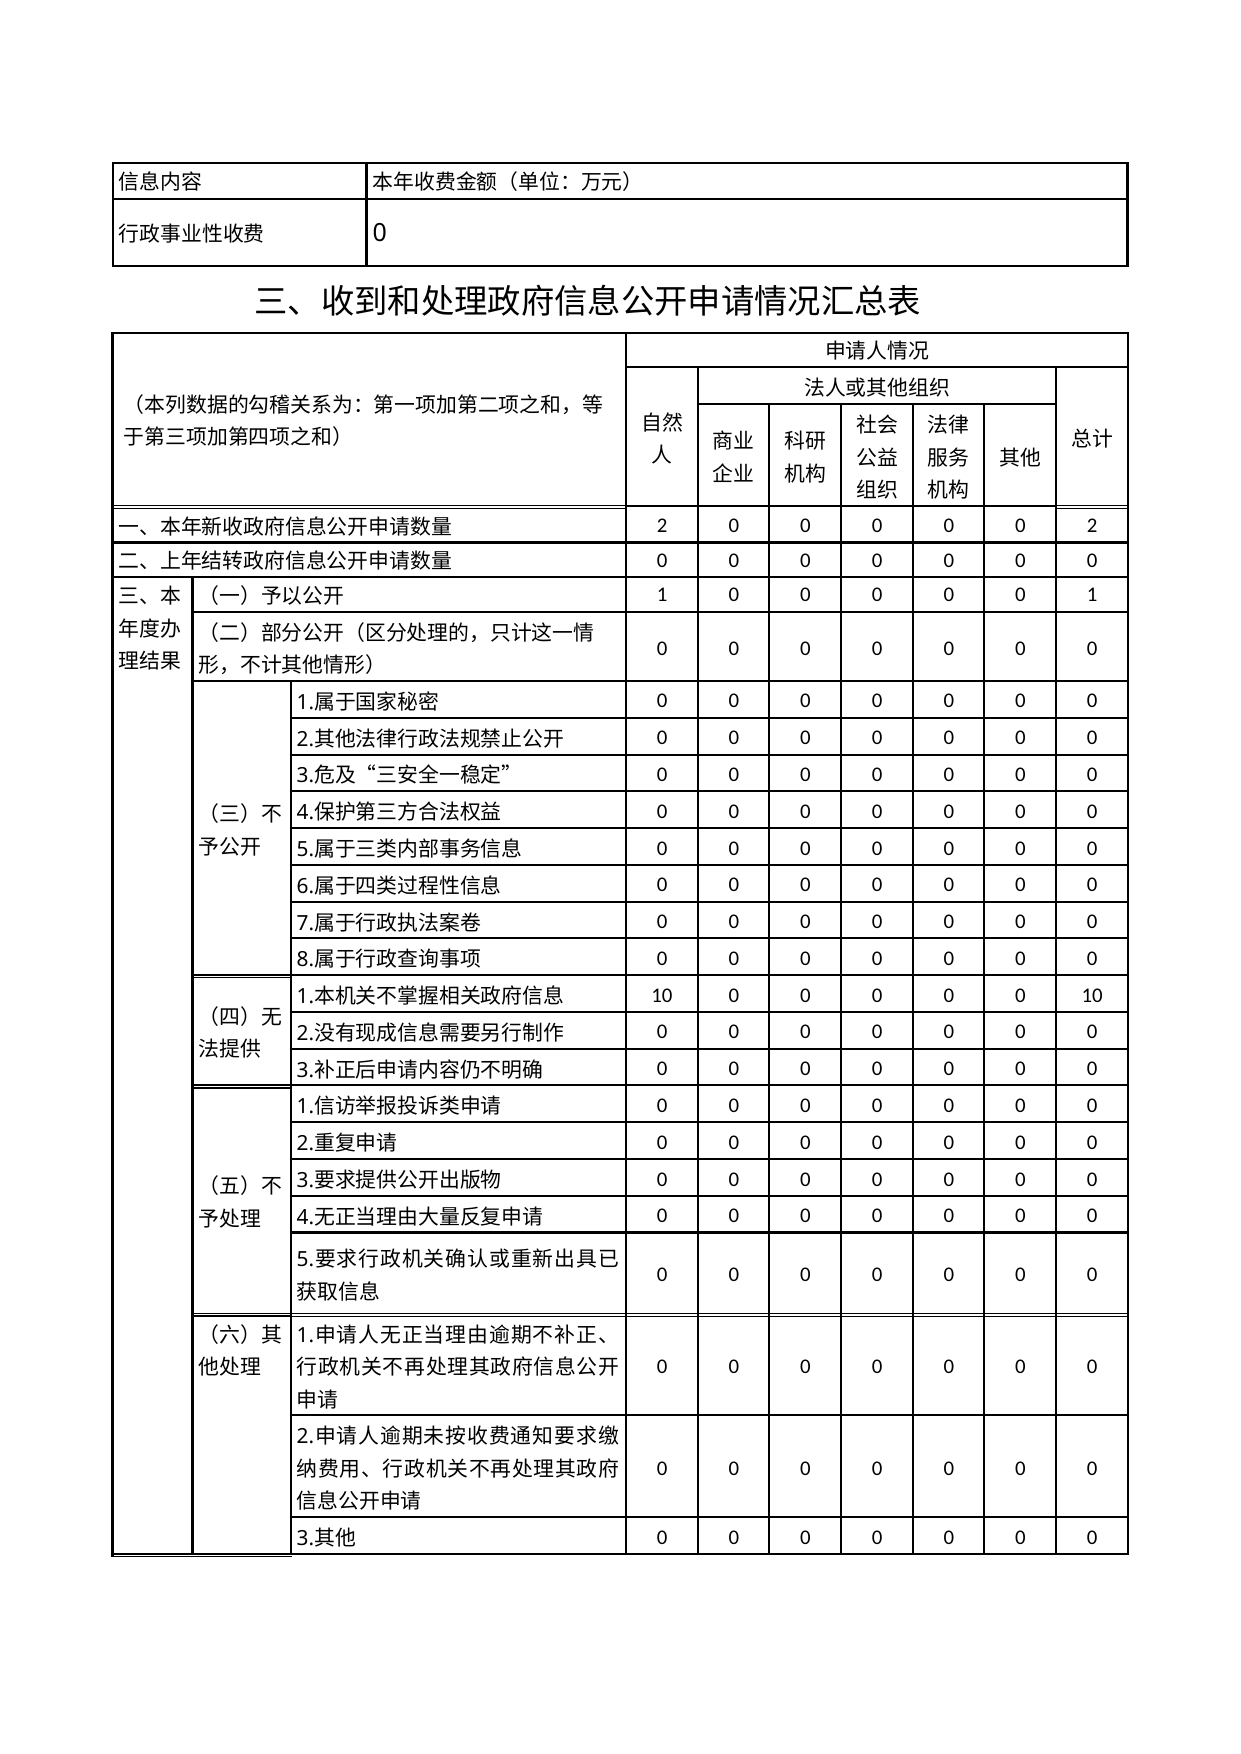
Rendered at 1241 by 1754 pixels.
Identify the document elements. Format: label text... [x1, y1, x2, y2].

table_cell 0 [914, 1317, 983, 1414]
table_cell 0 [1057, 1160, 1127, 1195]
table_cell 0 [842, 756, 912, 790]
table_cell 0 [770, 1050, 840, 1084]
table_cell 0 [627, 544, 697, 576]
table_cell 本年收费金额（单位：万元） [368, 164, 1126, 197]
table_cell 0 [699, 719, 768, 753]
table_cell 0 [842, 1160, 912, 1195]
table_cell 0 [1057, 1234, 1127, 1313]
table_cell 0 [842, 939, 912, 974]
table_cell 0 [770, 903, 840, 937]
table_cell 0 [770, 578, 840, 611]
table_cell 0 [699, 1518, 768, 1553]
table_cell 10 [627, 976, 697, 1011]
table_cell 0 [914, 682, 983, 717]
table_cell 0 [770, 756, 840, 790]
table_cell 0 [914, 939, 983, 974]
table_cell 三、本年度办理结果 [114, 578, 191, 1553]
table_cell 0 [985, 939, 1055, 974]
table_cell 法人或其他组织 [699, 368, 1055, 403]
table_cell 3.其他 [292, 1518, 625, 1553]
table_cell （四）无法提供 [194, 978, 290, 1084]
table_cell 0 [770, 1518, 840, 1553]
table_cell 0 [1057, 1518, 1127, 1553]
table_cell 0 [985, 1123, 1055, 1158]
table_cell 0 [914, 719, 983, 753]
table_cell 0 [699, 613, 768, 680]
table_cell 0 [914, 578, 983, 611]
table_cell 5.属于三类内部事务信息 [292, 829, 625, 864]
table_cell 1 [627, 578, 697, 611]
table_cell 0 [842, 866, 912, 901]
table_cell 0 [699, 682, 768, 717]
table_cell 0 [1057, 1416, 1127, 1516]
table_cell 0 [985, 903, 1055, 937]
table_cell 0 [627, 1518, 697, 1553]
table_cell 0 [627, 1234, 697, 1313]
table_cell 0 [627, 1197, 697, 1231]
table_cell 0 [1057, 544, 1127, 576]
table_cell 科研 机构 [770, 405, 840, 505]
table_cell 0 [985, 829, 1055, 864]
table_cell 0 [985, 1317, 1055, 1414]
table_cell 0 [1057, 866, 1127, 901]
table_cell 0 [985, 976, 1055, 1011]
table_cell 0 [699, 1317, 768, 1414]
table_cell 0 [914, 829, 983, 864]
table_cell 2.没有现成信息需要另行制作 [292, 1013, 625, 1048]
table_cell 0 [914, 1086, 983, 1121]
table_cell 0 [699, 976, 768, 1011]
table_cell 0 [985, 1234, 1055, 1313]
table_cell 0 [770, 1416, 840, 1516]
table_cell 4.保护第三方合法权益 [292, 792, 625, 827]
table_cell 0 [842, 792, 912, 827]
table_cell 0 [1057, 903, 1127, 937]
table_cell 3.要求提供公开出版物 [292, 1160, 625, 1195]
table_cell 0 [1057, 613, 1127, 680]
table_cell 0 [627, 1160, 697, 1195]
table_cell 0 [699, 829, 768, 864]
table_cell 0 [1057, 792, 1127, 827]
table_cell 0 [699, 507, 768, 541]
table_cell 0 [1057, 829, 1127, 864]
table_cell 0 [627, 829, 697, 864]
table_cell 0 [627, 939, 697, 974]
table_cell 0 [985, 578, 1055, 611]
table_cell 0 [842, 719, 912, 753]
table_cell 0 [770, 1086, 840, 1121]
table_cell 0 [699, 1197, 768, 1231]
table_cell 0 [842, 1518, 912, 1553]
table_cell 0 [842, 544, 912, 576]
table_cell 0 [770, 939, 840, 974]
table_cell 总计 [1057, 368, 1127, 505]
table_cell （五）不予处理 [194, 1089, 290, 1313]
table_cell 0 [770, 544, 840, 576]
table_cell 0 [1057, 939, 1127, 974]
table_cell 0 [627, 792, 697, 827]
table_cell 自然人 [627, 368, 697, 505]
table_cell 0 [914, 866, 983, 901]
table_cell 其他 [985, 405, 1055, 505]
table_cell 0 [842, 1416, 912, 1516]
table_cell 0 [914, 976, 983, 1011]
table_cell 0 [770, 1160, 840, 1195]
table_cell 5.要求行政机关确认或重新出具已获取信息 [292, 1234, 625, 1313]
table_cell 2 [627, 507, 697, 541]
table_cell 2.申请人逾期未按收费通知要求缴纳费用、行政机关不再处理其政府信息公开申请 [292, 1416, 625, 1516]
table_cell 0 [770, 1123, 840, 1158]
table_cell 0 [1057, 682, 1127, 717]
table_cell 0 [914, 756, 983, 790]
table_cell 0 [914, 1013, 983, 1048]
table_cell 0 [627, 1086, 697, 1121]
table_cell 0 [699, 866, 768, 901]
table_cell 0 [699, 756, 768, 790]
table_cell 0 [627, 1317, 697, 1414]
table_cell 0 [914, 1234, 983, 1313]
table_cell 0 [842, 682, 912, 717]
table_cell 0 [770, 1197, 840, 1231]
table_header 申请人情况 [627, 334, 1127, 366]
table_cell 0 [770, 1013, 840, 1048]
table_cell （六）其他处理 [194, 1317, 290, 1553]
table_cell 0 [1057, 719, 1127, 753]
table_cell 0 [627, 719, 697, 753]
table_cell 4.无正当理由大量反复申请 [292, 1197, 625, 1231]
table_cell 商业 企业 [699, 405, 768, 505]
table_cell 7.属于行政执法案卷 [292, 903, 625, 937]
table_cell 0 [985, 866, 1055, 901]
table_cell 0 [914, 1518, 983, 1553]
table_cell 0 [842, 1123, 912, 1158]
table_cell 0 [627, 866, 697, 901]
table_cell 0 [985, 507, 1055, 541]
table_cell 1.申请人无正当理由逾期不补正、行政机关不再处理其政府信息公开申请 [292, 1317, 625, 1414]
table_cell 0 [985, 1518, 1055, 1553]
table_cell 0 [842, 1086, 912, 1121]
table_cell 0 [985, 1416, 1055, 1516]
table_cell 0 [842, 1197, 912, 1231]
table_cell 0 [1057, 1086, 1127, 1121]
table_cell 0 [627, 1050, 697, 1084]
table_cell 0 [842, 903, 912, 937]
table_cell 1.信访举报投诉类申请 [292, 1086, 625, 1121]
table_cell 2 [1057, 509, 1127, 541]
table_cell 0 [985, 792, 1055, 827]
table_cell 0 [770, 976, 840, 1011]
table_cell 0 [1057, 1197, 1127, 1231]
table_cell 0 [1057, 1123, 1127, 1158]
table_cell （二）部分公开（区分处理的，只计这一情形，不计其他情形） [194, 613, 625, 680]
table_cell 0 [770, 1317, 840, 1414]
table_cell 8.属于行政查询事项 [292, 939, 625, 974]
table_cell 1.属于国家秘密 [292, 682, 625, 717]
table_cell 0 [914, 1050, 983, 1084]
table_cell 6.属于四类过程性信息 [292, 866, 625, 901]
table_cell 0 [842, 976, 912, 1011]
table_cell 0 [770, 792, 840, 827]
table_cell 0 [914, 613, 983, 680]
table_cell 0 [985, 1050, 1055, 1084]
table_cell 0 [914, 1416, 983, 1516]
table_cell 0 [699, 578, 768, 611]
table_cell 0 [627, 613, 697, 680]
table_cell 0 [842, 578, 912, 611]
table_cell 0 [985, 1086, 1055, 1121]
table_cell 一、本年新收政府信息公开申请数量 [114, 509, 625, 541]
table_cell 法律服务机构 [914, 405, 983, 505]
table_cell 0 [914, 1160, 983, 1195]
table_cell 0 [985, 544, 1055, 576]
table_cell 0 [770, 866, 840, 901]
table_cell （三）不予公开 [194, 682, 290, 974]
table_cell 0 [914, 792, 983, 827]
table_cell 0 [627, 903, 697, 937]
table_cell 0 [842, 613, 912, 680]
table_cell 0 [985, 756, 1055, 790]
table_cell 二、上年结转政府信息公开申请数量 [114, 544, 625, 576]
table_cell 10 [1057, 976, 1127, 1011]
table_cell 行政事业性收费 [114, 200, 365, 264]
table_cell 0 [914, 507, 983, 541]
table_cell 0 [985, 613, 1055, 680]
table_cell 0 [914, 903, 983, 937]
table_cell 3.补正后申请内容仍不明确 [292, 1050, 625, 1084]
table_cell 0 [699, 1416, 768, 1516]
table_cell 0 [699, 1123, 768, 1158]
table_cell 3.危及“三安全一稳定” [292, 756, 625, 790]
table_cell 0 [1057, 1013, 1127, 1048]
table_cell 0 [627, 682, 697, 717]
table_cell 0 [985, 1160, 1055, 1195]
table_cell 0 [699, 1013, 768, 1048]
table_cell 1.本机关不掌握相关政府信息 [292, 976, 625, 1011]
table_cell 0 [627, 1416, 697, 1516]
table_cell 0 [770, 682, 840, 717]
table_cell 0 [770, 1234, 840, 1313]
table_cell 0 [770, 507, 840, 541]
table_cell 0 [842, 507, 912, 541]
table_cell 0 [699, 544, 768, 576]
table_cell 0 [699, 1160, 768, 1195]
table_cell 0 [627, 756, 697, 790]
table_cell 0 [985, 1197, 1055, 1231]
table_cell 0 [842, 1050, 912, 1084]
table_cell 1 [1057, 578, 1127, 611]
table_header （本列数据的勾稽关系为：第一项加第二项之和，等于第三项加第四项之和） [114, 334, 625, 505]
table_cell 0 [914, 1197, 983, 1231]
table_cell 0 [1057, 1050, 1127, 1084]
table_cell 0 [842, 1317, 912, 1414]
table_cell 0 [985, 719, 1055, 753]
table_cell 2.其他法律行政法规禁止公开 [292, 719, 625, 753]
table_cell 社会公益组织 [842, 405, 912, 505]
table_cell 0 [914, 1123, 983, 1158]
table_cell 0 [770, 613, 840, 680]
table_cell 0 [368, 200, 1126, 264]
table_cell 0 [627, 1013, 697, 1048]
table_cell 2.重复申请 [292, 1123, 625, 1158]
table_cell 0 [842, 829, 912, 864]
table_cell 0 [699, 939, 768, 974]
table_cell 0 [699, 1086, 768, 1121]
table_cell 0 [770, 829, 840, 864]
table_cell 0 [699, 903, 768, 937]
list 收到和处理政府信息公开申请情况汇总表 [187, 267, 1053, 332]
table_cell 0 [699, 1050, 768, 1084]
table_cell 0 [699, 1234, 768, 1313]
table_cell 信息内容 [114, 164, 365, 197]
table_cell 0 [842, 1013, 912, 1048]
table_cell 0 [627, 1123, 697, 1158]
table_cell 0 [1057, 756, 1127, 790]
table_cell 0 [914, 544, 983, 576]
table_cell 0 [699, 792, 768, 827]
table_cell 0 [1057, 1317, 1127, 1414]
table_cell 0 [770, 719, 840, 753]
table_cell 0 [985, 1013, 1055, 1048]
table_cell 0 [842, 1234, 912, 1313]
table_cell 0 [985, 682, 1055, 717]
table_cell （一）予以公开 [194, 578, 625, 611]
